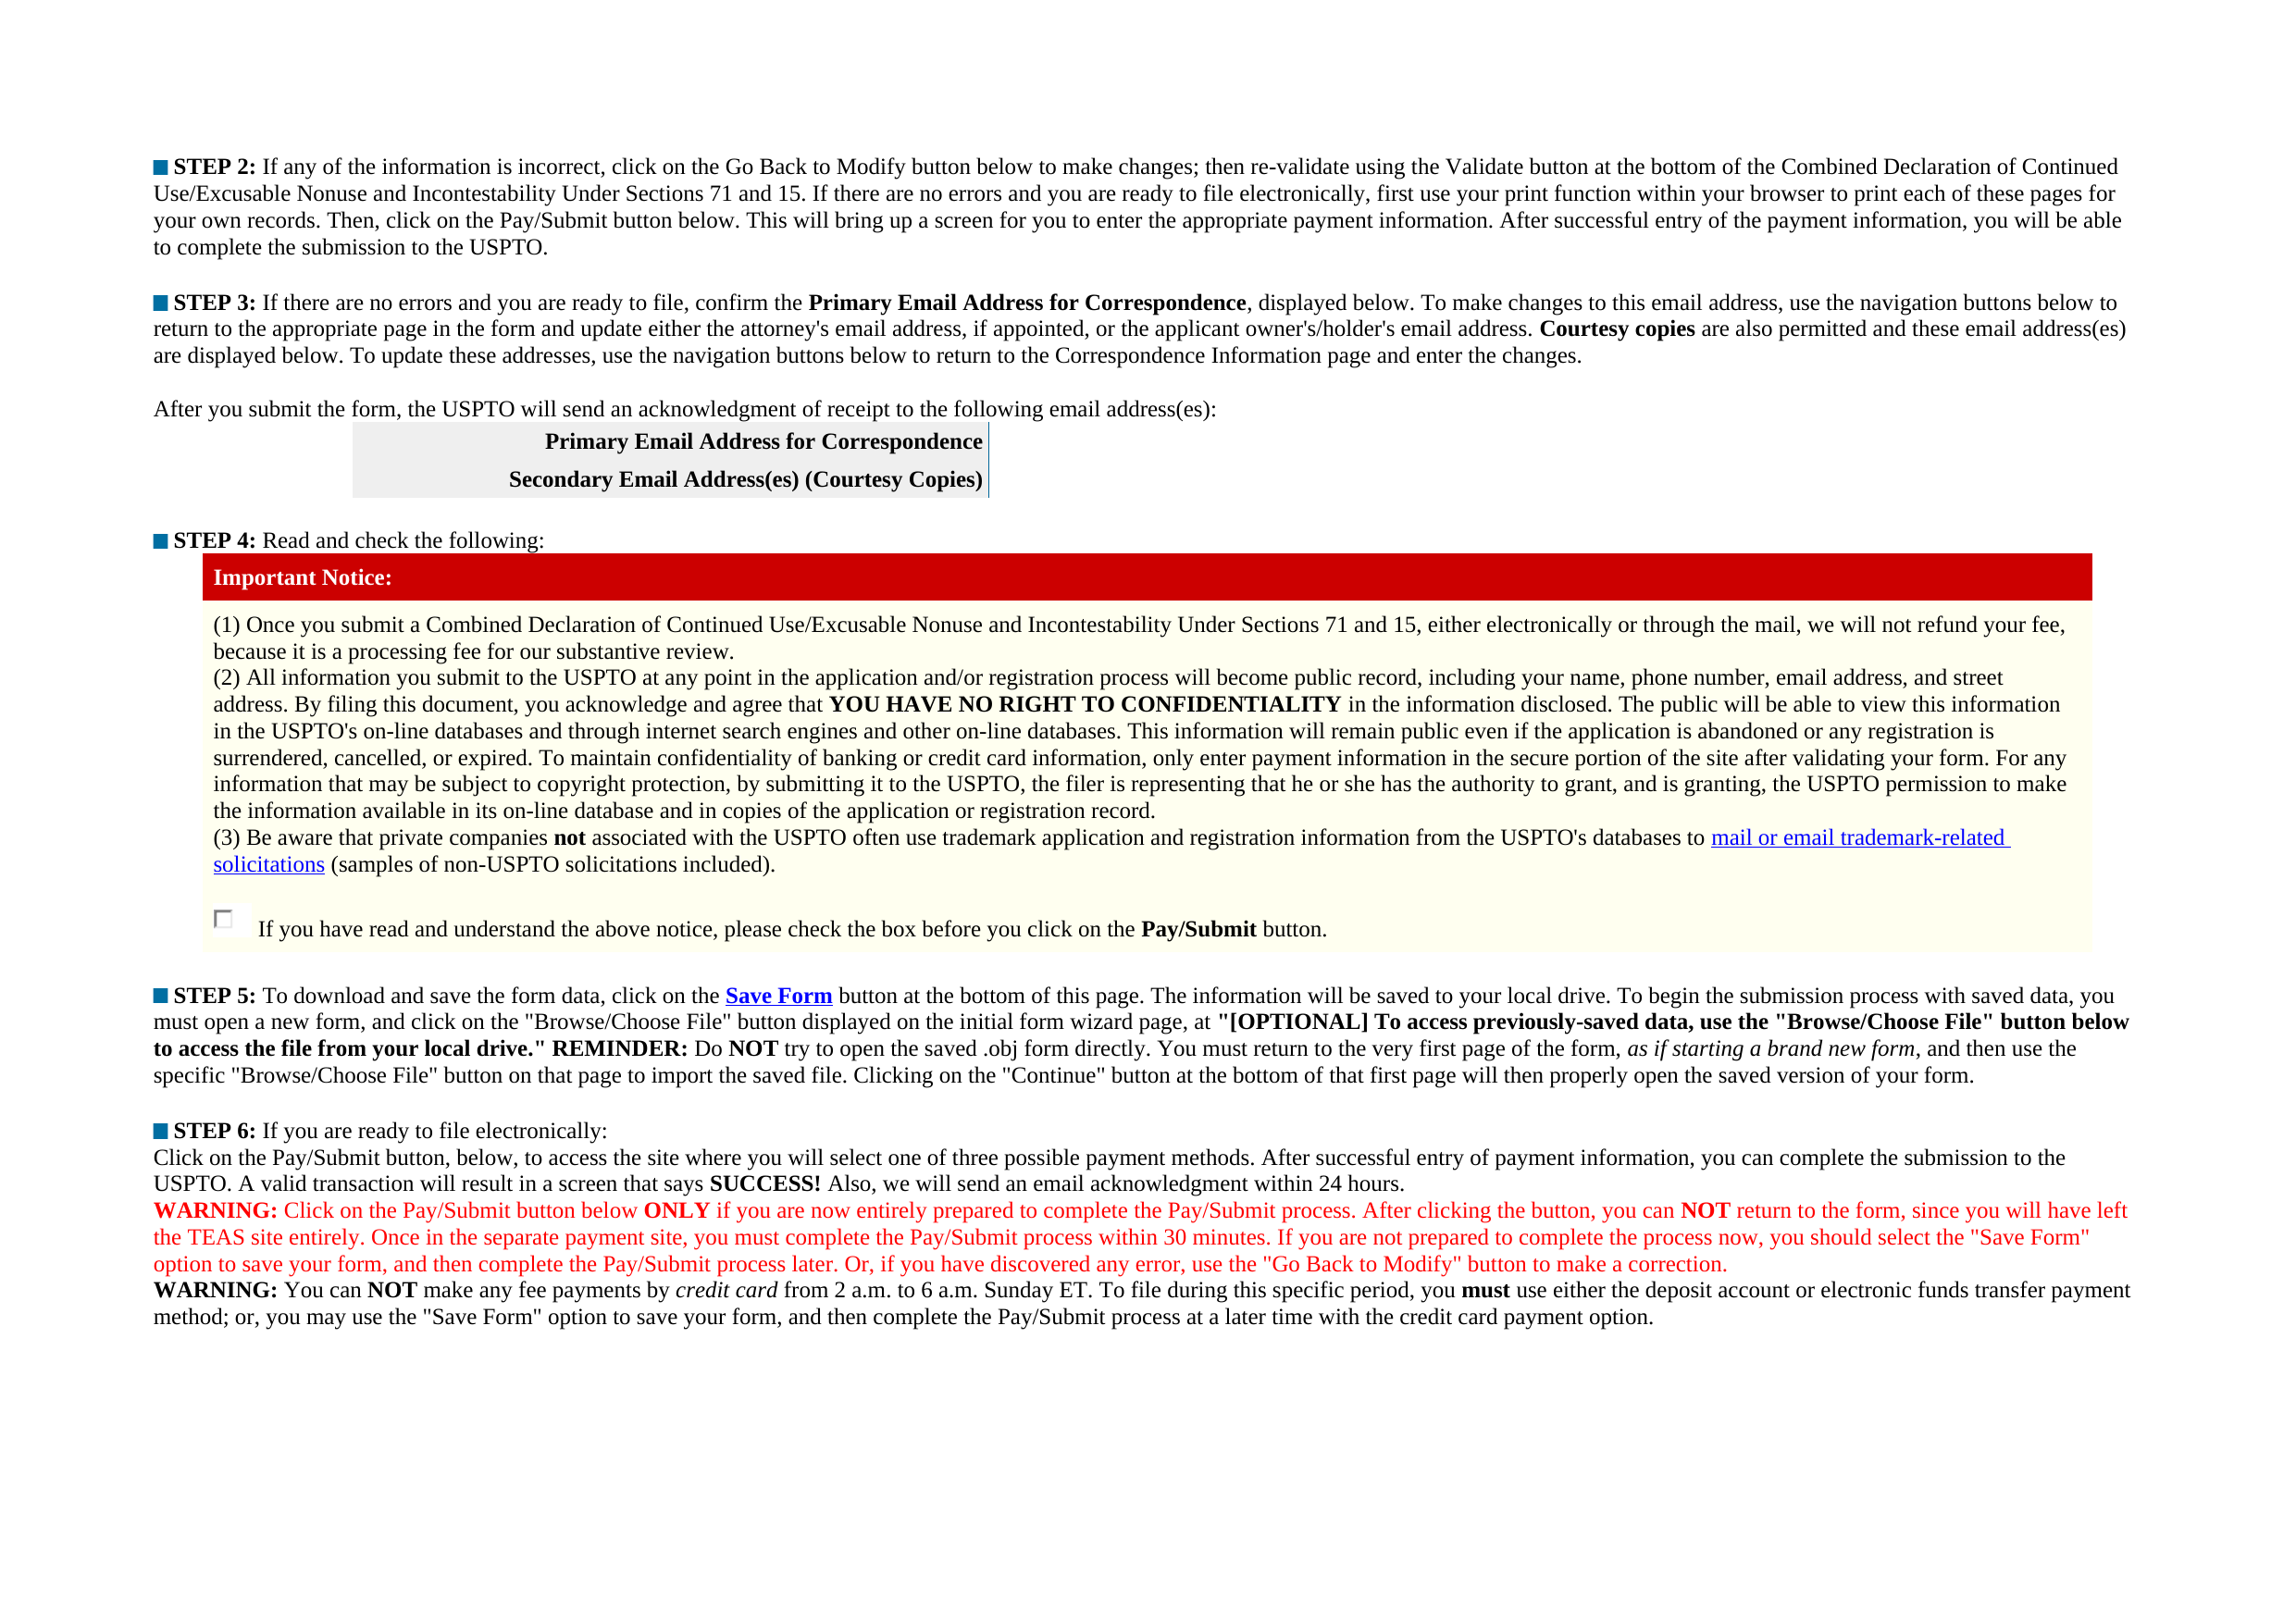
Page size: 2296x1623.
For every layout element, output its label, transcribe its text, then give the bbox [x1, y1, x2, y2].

table_cell STEP 2: If any of the information is incorrect, click on the Go Back to Modify button below to make changes; then re-validate using the Validate button at the bottom of the Combined Declaration of Continued Use/Excusable Nonuse and Incontestability Under Sections 71 and 15. If there are no errors and you are ready to file electronically, first use your print function within your browser to print each of these pages for your own records. Then, click on the Pay/Submit button below. This will bring up a screen for you to enter the appropriate payment information. After successful entry of the payment information, you will be able to complete the submission to the USPTO. [139, 139, 2156, 274]
table_cell STEP 4: Read and check the following: [139, 513, 2156, 967]
table_cell STEP 3: If there are no errors and you are ready to file, confirm the Primary Email Address for Correspondence, displayed below. To make changes to this email address, use the navigation buttons below to return to the appropriate page in the form and update either the attorney's email address, if appointed, or the applicant owner's/holder's email address. Courtesy copies are also permitted and these email address(es) are displayed below. To update these addresses, use the navigation buttons below to return to the Correspondence Information page and enter the changes. After you submit the form, the USPTO will send an acknowledgment of receipt to the following email address(es): [139, 274, 2156, 513]
table_cell STEP 6: If you are ready to file electronically: Click on the Pay/Submit button, below, to access the site where you will select one of three possible payment methods. After successful entry of payment information, you can complete the submission to the USPTO. A valid transaction will result in a screen that says SUCCESS! Also, we will send an email acknowledgment within 24 hours. WARNING: Click on the Pay/Submit button below ONLY if you are now entirely prepared to complete the Pay/Submit process. After clicking the button, you can NOT return to the form, since you will have left the TEAS site entirely. Once in the separate payment site, you must complete the Pay/Submit process within 30 minutes. If you are not prepared to complete the process now, you should select the "Save Form" option to save your form, and then complete the Pay/Submit process later. Or, if you have discovered any error, use the "Go Back to Modify" button to make a correction. WARNING: You can NOT make any fee payments by credit card from 2 a.m. to 6 a.m. Sunday ET. To file during this specific period, you must use either the deposit account or electronic funds transfer payment method; or, you may use the "Save Form" option to save your form, and then complete the Pay/Submit process at a later time with the credit card payment option. [139, 1102, 2156, 1344]
table_cell STEP 5: To download and save the form data, click on the Save Form button at the bottom of this page. The information will be saved to your local drive. To begin the submission process with saved data, you must open a new form, and click on the "Browse/Choose File" button displayed on the initial form wizard page, at "[OPTIONAL] To access previously-saved data, use the "Browse/Choose File" button below to access the file from your local drive." REMINDER: Do NOT try to open the saved .obj form directly. You must return to the very first page of the form, as if starting a brand new form, and then use the specific "Browse/Choose File" button on that page to import the saved file. Clicking on the "Continue" button at the bottom of that first page will then properly open the saved version of your form. [139, 967, 2156, 1102]
